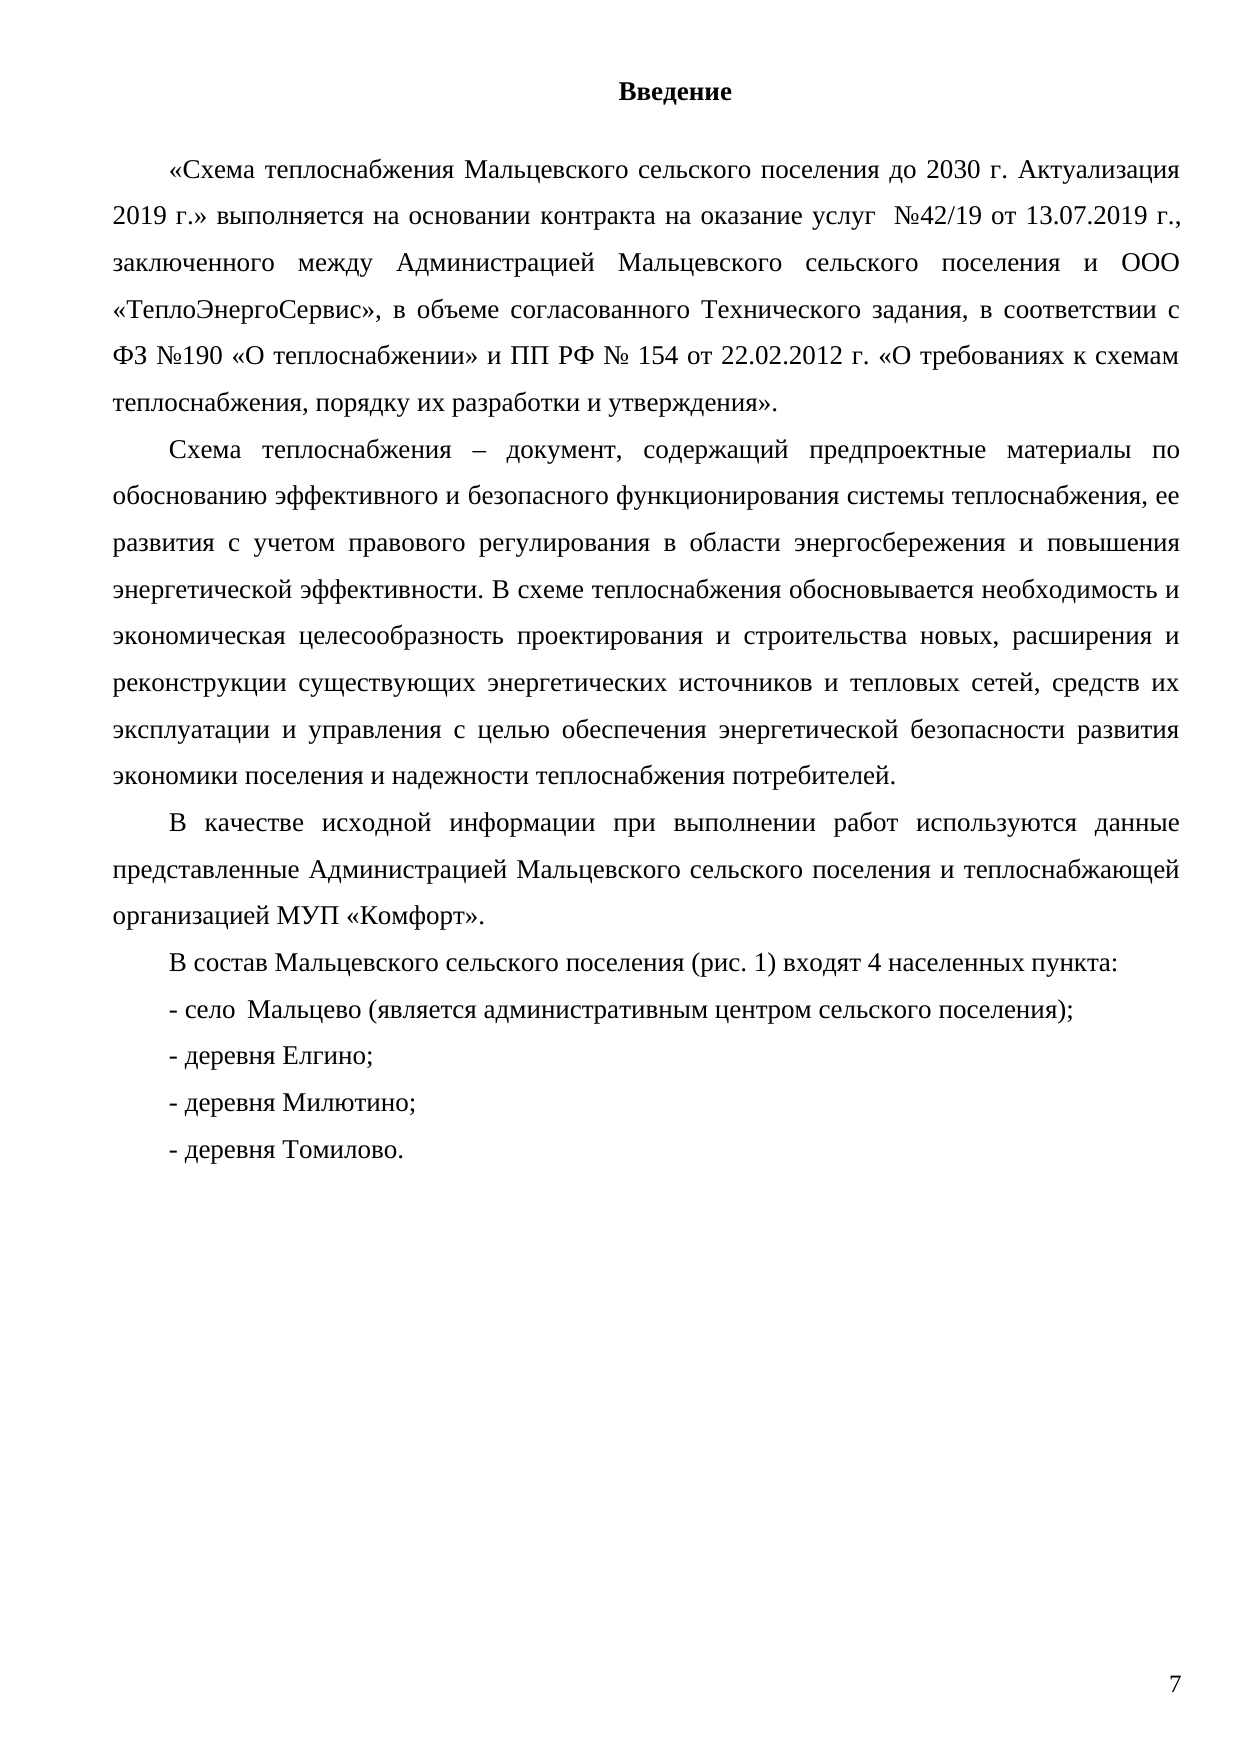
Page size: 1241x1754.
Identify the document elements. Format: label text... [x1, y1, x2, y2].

subtitle Введение [112, 75, 1181, 106]
text - деревня Елгино; [112, 1039, 1181, 1071]
text - село Мальцево (является административным центром сельского поселения); [112, 993, 1181, 1024]
text В состав Мальцевского сельского поселения (рис. 1) входят 4 населенных пункта: [112, 946, 1181, 977]
text Схема теплоснабжения – документ, содержащий предпроектные материалы по обоснованию эффективного и безопасного функционирования системы теплоснабжения, ее развития с учетом правового регулирования в области энергосбережения и повышения энергетической эффективности. В схеме теплоснабжения обосновывается необходимость и экономическая целесообразность проектирования и строительства новых, расширения и реконструкции существующих энергетических источников и тепловых сетей, средств их эксплуатации и управления с целью обеспечения энергетической безопасности развития экономики поселения и надежности теплоснабжения потребителей. [112, 433, 1181, 791]
text «Схема теплоснабжения Мальцевского сельского поселения до 2030 г. Актуализация 2019 г.» выполняется на основании контракта на оказание услуг №42/19 от 13.07.2019 г., заключенного между Администрацией Мальцевского сельского поселения и ООО «ТеплоЭнергоСервис», в объеме согласованного Технического задания, в соответствии с ФЗ №190 «О теплоснабжении» и ПП РФ № 154 от 22.02.2012 г. «О требованиях к схемам теплоснабжения, порядку их разработки и утверждения». [112, 153, 1181, 417]
text В качестве исходной информации при выполнении работ используются данные представленные Администрацией Мальцевского сельского поселения и теплоснабжающей организацией МУП «Комфорт». [112, 806, 1181, 931]
text - деревня Томилово. [112, 1133, 1181, 1164]
text - деревня Милютино; [112, 1086, 1181, 1117]
